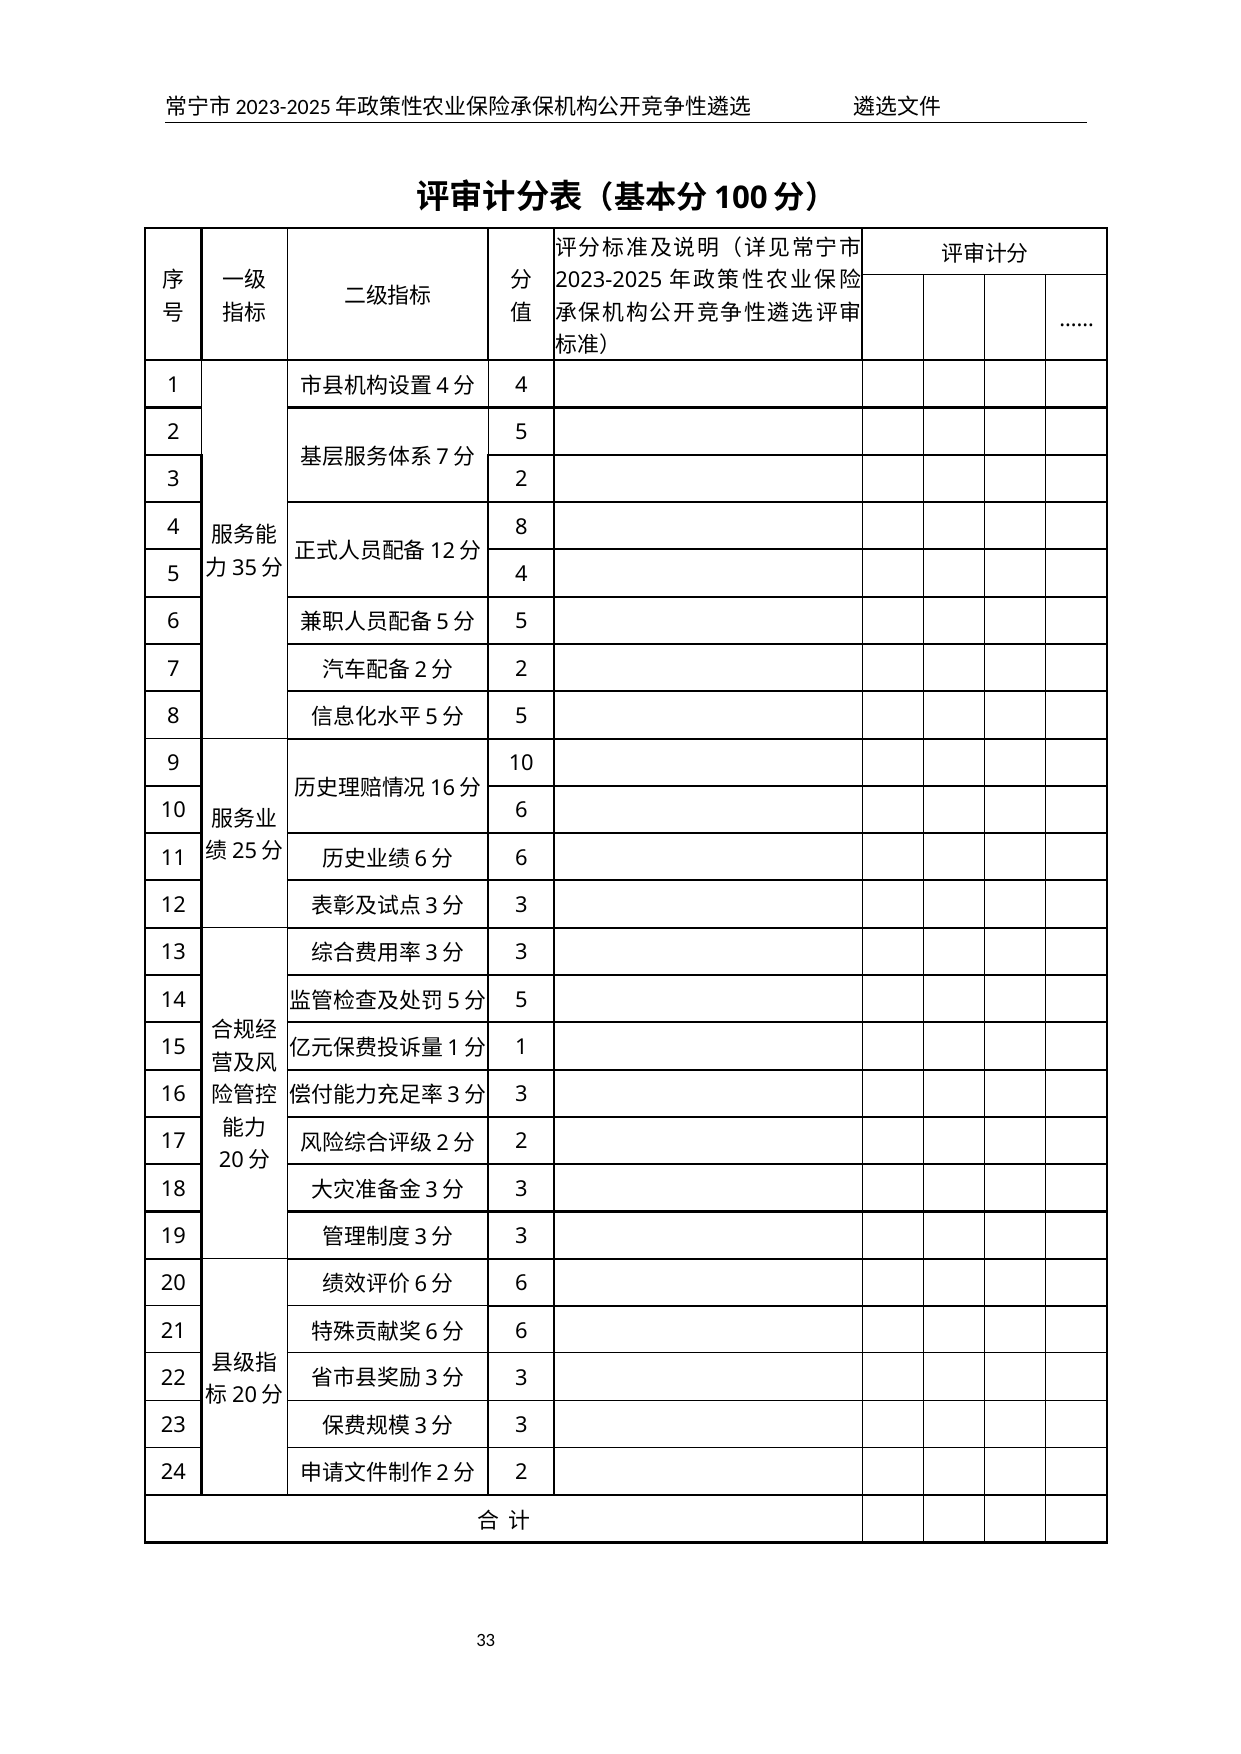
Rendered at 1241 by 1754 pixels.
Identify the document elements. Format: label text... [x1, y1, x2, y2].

table_cell [863, 1165, 923, 1210]
table_cell [985, 456, 1045, 501]
table_cell [863, 834, 923, 879]
table_cell 3 [489, 929, 553, 974]
table_cell [924, 275, 984, 359]
table_cell 2 [489, 456, 553, 501]
table_cell 正式人员配备12分 [288, 503, 487, 596]
table_cell [1046, 361, 1106, 406]
table_cell [985, 929, 1045, 974]
table_cell [555, 1307, 862, 1352]
table_cell 7 [146, 645, 200, 690]
table_cell [555, 456, 862, 501]
table_cell [1046, 1023, 1106, 1068]
table_cell [985, 834, 1045, 879]
table_cell [863, 1496, 923, 1541]
table_cell [924, 787, 984, 832]
table_cell 5 [489, 409, 553, 454]
table_cell [985, 275, 1045, 359]
table_cell 3 [489, 1213, 553, 1258]
table_cell [1046, 1071, 1106, 1116]
table_cell 4 [146, 503, 200, 548]
table_cell [863, 1448, 923, 1494]
table_cell 15 [146, 1023, 200, 1068]
table_cell [863, 1260, 923, 1305]
table_cell 1 [146, 361, 201, 406]
table_cell [555, 1118, 862, 1163]
table_cell [1046, 645, 1106, 690]
table_cell 4 [489, 361, 553, 406]
table_cell [924, 1496, 984, 1541]
table_cell [985, 1448, 1045, 1494]
table_cell [863, 740, 923, 785]
table_header 一级 指标 [203, 229, 287, 359]
table_cell 12 [146, 881, 200, 927]
table_cell [924, 929, 984, 974]
table_cell [555, 1213, 862, 1258]
table_cell [555, 598, 862, 643]
table_cell [985, 787, 1045, 832]
table_cell [1046, 1448, 1106, 1494]
table_cell [555, 787, 862, 832]
table_cell [924, 456, 984, 501]
table_cell 服务业绩25分 [203, 739, 287, 927]
table_cell [1046, 692, 1106, 737]
table_cell 2 [489, 1118, 553, 1163]
table_cell [924, 881, 984, 927]
table_cell [863, 1023, 923, 1068]
table_cell [1046, 1118, 1106, 1163]
table_cell 24 [146, 1448, 200, 1494]
table_cell 历史业绩6分 [288, 834, 487, 879]
table_cell [1046, 1496, 1106, 1541]
table_cell 11 [146, 834, 200, 879]
table_cell 3 [489, 1401, 553, 1447]
table_cell 2 [146, 409, 201, 454]
table_cell [555, 1353, 862, 1399]
table_cell 风险综合评级2分 [288, 1118, 487, 1163]
table_cell [1046, 1165, 1106, 1210]
table_cell [1046, 598, 1106, 643]
table_cell [1046, 976, 1106, 1021]
table_cell [555, 1071, 862, 1116]
table_cell [555, 834, 862, 879]
table_cell 5 [489, 976, 553, 1021]
table_cell [924, 692, 984, 737]
table_cell [555, 1448, 862, 1494]
table_cell [863, 275, 923, 359]
table_cell [985, 1496, 1045, 1541]
table_cell [555, 929, 862, 974]
table_cell [863, 598, 923, 643]
table_cell 汽车配备2分 [288, 645, 487, 690]
table_cell 3 [489, 1071, 553, 1116]
table_cell [1046, 456, 1106, 501]
table_cell [985, 598, 1045, 643]
table_cell [924, 834, 984, 879]
table_cell 历史理赔情况16分 [288, 740, 487, 832]
table_cell [924, 503, 984, 548]
table_cell 20 [146, 1260, 200, 1305]
table_cell 保费规模3分 [288, 1401, 487, 1447]
table_cell [555, 550, 862, 596]
table_cell [924, 1353, 984, 1399]
table_cell [555, 409, 862, 454]
table_cell [985, 881, 1045, 927]
table_cell 合规经营及风险管控能力 20分 [203, 928, 287, 1258]
table_cell 绩效评价6分 [288, 1260, 487, 1305]
table_cell [555, 361, 862, 406]
table_header 序 号 [146, 229, 200, 359]
table_cell 2 [489, 645, 553, 690]
table_cell 合 计 [146, 1496, 862, 1541]
table_cell [555, 1165, 862, 1210]
table_cell 1 [489, 1023, 553, 1068]
table_cell 3 [489, 1165, 553, 1210]
table_cell [985, 361, 1045, 406]
table_cell [985, 409, 1045, 454]
table_cell 22 [146, 1353, 200, 1399]
table_cell 6 [489, 1307, 553, 1352]
table_cell 16 [146, 1071, 200, 1116]
table_cell 2 [489, 1448, 553, 1494]
table_cell [1046, 740, 1106, 785]
table_cell [863, 1353, 923, 1399]
text 评审计分表（基本分100分） [165, 162, 1087, 227]
table_cell 管理制度3分 [288, 1213, 487, 1258]
table_cell [924, 1118, 984, 1163]
table_cell [555, 645, 862, 690]
table_cell [924, 1023, 984, 1068]
table_cell 13 [146, 929, 200, 974]
table_cell [924, 740, 984, 785]
table_cell [1046, 409, 1106, 454]
table_cell [555, 881, 862, 927]
table_cell 6 [146, 598, 200, 643]
table_cell [924, 1165, 984, 1210]
table_cell [985, 1118, 1045, 1163]
table_cell 4 [489, 550, 553, 596]
table_cell 5 [146, 550, 200, 596]
table_cell [985, 1307, 1045, 1352]
table_cell [555, 1401, 862, 1447]
table_header 评分标准及说明（详见常宁市2023-2025年政策性农业保险承保机构公开竞争性遴选评审标准） [555, 229, 861, 359]
table_cell 23 [146, 1401, 200, 1447]
table_cell 省市县奖励3分 [288, 1353, 487, 1399]
table_cell 17 [146, 1118, 200, 1163]
table_cell [1046, 834, 1106, 879]
table_cell [555, 740, 862, 785]
table_cell 服务能力35分 [202, 361, 287, 737]
table_cell [985, 1165, 1045, 1210]
table_cell [1046, 787, 1106, 832]
table_cell 市县机构设置4分 [288, 361, 488, 406]
table_cell …… [1046, 275, 1106, 359]
table_cell [863, 456, 923, 501]
table_cell [985, 1071, 1045, 1116]
table_cell [1046, 1353, 1106, 1399]
table_cell [555, 503, 862, 548]
table_cell [985, 1401, 1045, 1447]
table_cell [985, 1213, 1045, 1258]
table_cell 19 [146, 1213, 200, 1258]
table_cell 14 [146, 976, 200, 1021]
table_cell 兼职人员配备5分 [288, 598, 487, 643]
table_cell 偿付能力充足率3分 [288, 1071, 487, 1116]
table_cell [863, 692, 923, 737]
table_cell [863, 503, 923, 548]
table_header 评审计分 [863, 229, 1106, 274]
table_cell 大灾准备金3分 [288, 1165, 487, 1210]
table_cell [863, 645, 923, 690]
table_cell 9 [146, 739, 200, 785]
table_cell [924, 598, 984, 643]
table_cell [985, 550, 1045, 596]
table_cell [924, 1448, 984, 1494]
table_cell 特殊贡献奖6分 [288, 1306, 487, 1352]
table_cell [985, 1353, 1045, 1399]
table_cell 3 [489, 1353, 553, 1399]
table_cell [985, 976, 1045, 1021]
table_cell [1046, 1260, 1106, 1305]
table_cell 申请文件制作2分 [288, 1448, 487, 1494]
table_cell 表彰及试点3分 [288, 881, 487, 927]
table_cell [985, 1023, 1045, 1068]
table_cell [924, 1071, 984, 1116]
table_cell [1046, 881, 1106, 927]
table_cell [1046, 1307, 1106, 1352]
table_cell [1046, 1213, 1106, 1258]
table_cell 10 [146, 787, 200, 832]
table_cell 3 [489, 881, 553, 927]
table_header 二级指标 [288, 229, 487, 359]
table_cell [924, 1213, 984, 1258]
table_cell [863, 976, 923, 1021]
table_header 分 值 [489, 229, 553, 359]
table_cell [863, 1118, 923, 1163]
table_cell [863, 361, 923, 406]
table_cell [863, 787, 923, 832]
table_cell [863, 409, 923, 454]
table_cell [985, 1260, 1045, 1305]
table_cell 6 [489, 834, 553, 879]
table_cell [985, 503, 1045, 548]
table_cell 亿元保费投诉量1分 [288, 1023, 487, 1068]
table_cell [863, 1401, 923, 1447]
table_cell [924, 1307, 984, 1352]
table_cell 21 [146, 1306, 200, 1352]
table_cell [924, 361, 984, 406]
table_cell [924, 1260, 984, 1305]
table_cell 8 [146, 692, 200, 737]
table_cell [924, 550, 984, 596]
table_cell [555, 1260, 862, 1305]
table_cell [863, 1307, 923, 1352]
table_cell 信息化水平5分 [288, 692, 487, 737]
table_cell [863, 550, 923, 596]
table_cell 基层服务体系7分 [288, 409, 488, 501]
table_cell 5 [489, 598, 553, 643]
table_cell [924, 645, 984, 690]
table_cell [985, 645, 1045, 690]
table_cell [863, 881, 923, 927]
table_cell [863, 1071, 923, 1116]
table_cell [555, 976, 862, 1021]
table_cell [555, 692, 862, 737]
table_cell 6 [489, 787, 553, 832]
table_cell [1046, 929, 1106, 974]
table_cell 综合费用率3分 [288, 929, 487, 974]
table_cell [555, 1023, 862, 1068]
table_cell [924, 1401, 984, 1447]
table_cell 10 [489, 740, 553, 785]
table_cell 监管检查及处罚5分 [288, 976, 487, 1021]
table_cell [985, 692, 1045, 737]
table_cell 18 [146, 1165, 200, 1210]
table_cell 6 [489, 1260, 553, 1305]
table_cell 5 [489, 692, 553, 737]
table_cell [863, 929, 923, 974]
table_cell 县级指标20分 [203, 1259, 287, 1494]
table_cell [1046, 1401, 1106, 1447]
table_cell [863, 1213, 923, 1258]
table_cell [985, 740, 1045, 785]
table_cell [1046, 550, 1106, 596]
table_cell [924, 976, 984, 1021]
table_cell [1046, 503, 1106, 548]
table_cell 8 [489, 503, 553, 548]
table_cell [924, 409, 984, 454]
table_cell 3 [146, 456, 200, 501]
